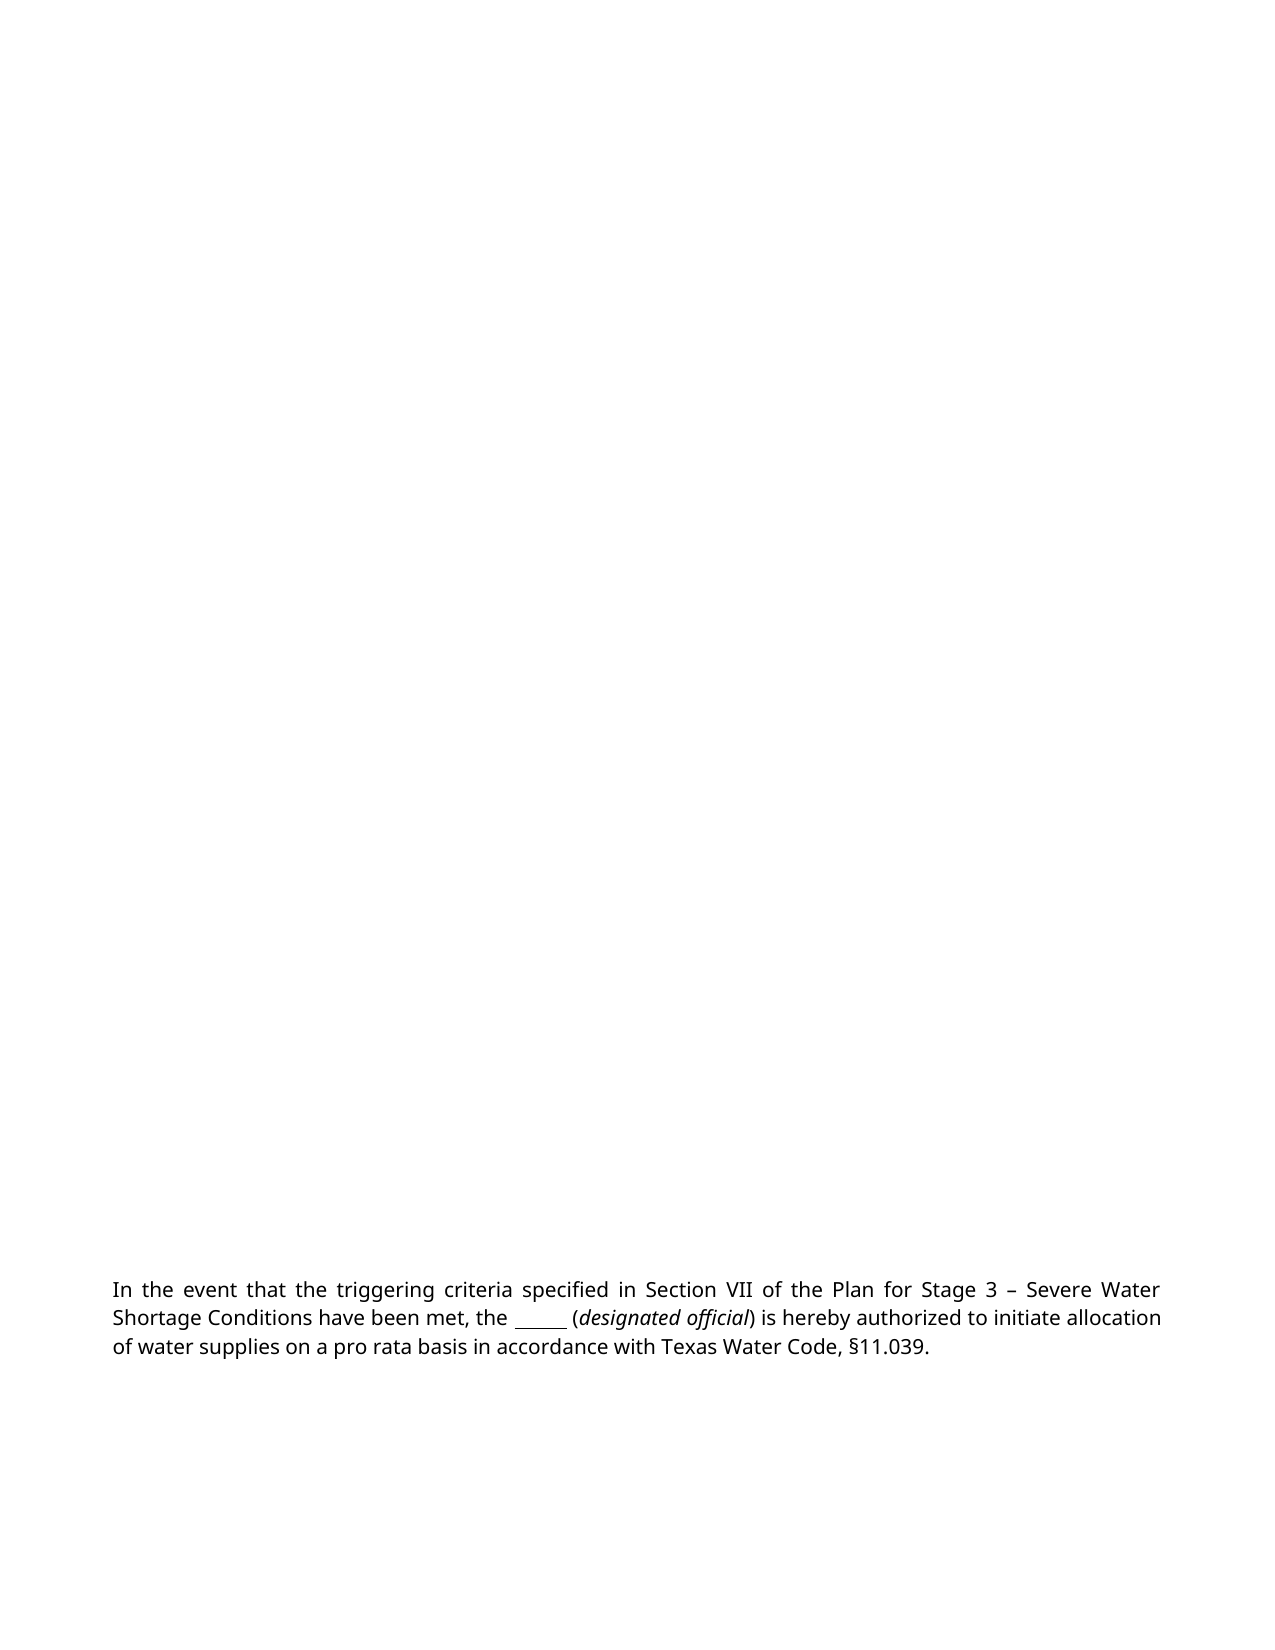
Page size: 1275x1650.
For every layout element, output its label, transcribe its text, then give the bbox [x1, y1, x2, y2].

text In the event that the triggering criteria specified in Section VII of the Plan for Stage 3 – Severe Water Shortage Conditions have been met, the (designated official) is hereby authorized to initiate allocation of water supplies on a pro rata basis in accordance with Texas Water Code, §11.039. [112, 1275, 1162, 1360]
